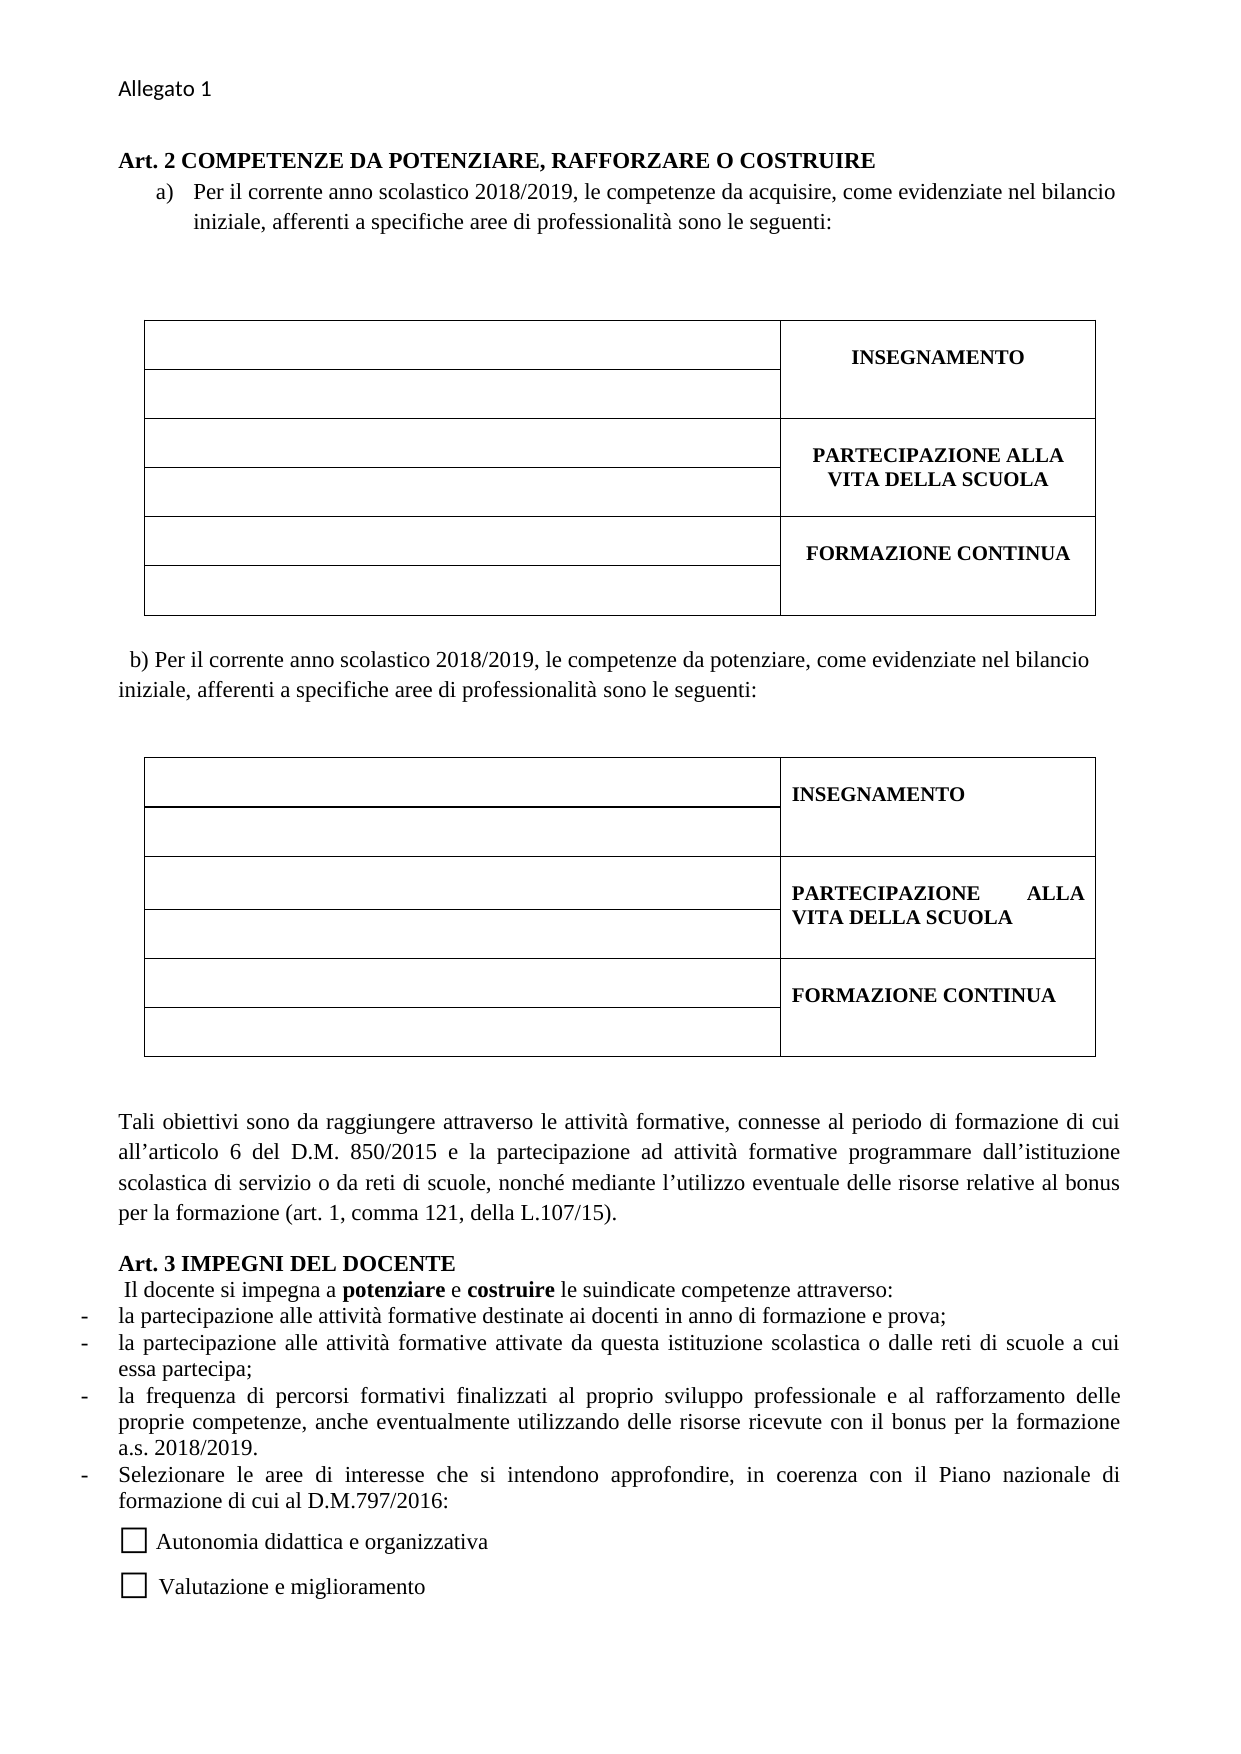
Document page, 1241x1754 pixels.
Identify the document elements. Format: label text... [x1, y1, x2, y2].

table_header [145, 321, 780, 369]
text Art. 2 COMPETENZE DA POTENZIARE, RAFFORZARE O COSTRUIRE [118, 148, 1122, 174]
table_header [145, 758, 780, 806]
list la frequenza di percorsi formativi finalizzati al proprio sviluppo professionale e al rafforzamento delle proprie competenze, anche eventualmente utilizzando delle risorse ricevute con il bonus per la formazione a.s. 2018/2019. [81, 1382, 1122, 1461]
table_cell [145, 910, 780, 958]
table_cell [145, 419, 780, 467]
table_cell [145, 370, 780, 418]
table_cell PARTECIPAZIONE ALLA VITA DELLA SCUOLA [781, 857, 1095, 958]
list la partecipazione alle attività formative destinate ai docenti in anno di formazione e prova; [81, 1303, 1122, 1329]
table_cell [145, 959, 780, 1007]
text Art. 3 IMPEGNI DEL DOCENTE [118, 1250, 1122, 1276]
list □ Valutazione e miglioramento [118, 1559, 1122, 1604]
table_cell [145, 468, 780, 516]
table_cell [145, 808, 780, 856]
text Tali obiettivi sono da raggiungere attraverso le attività formative, connesse al periodo di formazione di cui all’articolo 6 del D.M. 850/2015 e la partecipazione ad attività formative programmare dall’istituzione scolastica di servizio o da reti di scuole, nonché mediante l’utilizzo eventuale delle risorse relative al bonus per la formazione (art. 1, comma 121, della L.107/15). [118, 1195, 1122, 1225]
table_cell [145, 857, 780, 909]
table_cell [145, 1008, 780, 1056]
table_cell FORMAZIONE CONTINUA [781, 517, 1095, 614]
table_cell [145, 566, 780, 614]
table_cell PARTECIPAZIONE ALLA VITA DELLA SCUOLA [781, 419, 1095, 516]
table_header INSEGNAMENTO [781, 758, 1095, 856]
list Selezionare le aree di interesse che si intendono approfondire, in coerenza con il Piano nazionale di formazione di cui al D.M.797/2016: [81, 1461, 1122, 1513]
table_header INSEGNAMENTO [781, 321, 1095, 418]
list la partecipazione alle attività formative attivate da questa istituzione scolastica o dalle reti di scuole a cui essa partecipa; [81, 1329, 1122, 1382]
text Il docente si impegna a potenziare e costruire le suindicate competenze attraverso: [118, 1276, 1122, 1303]
table_cell [145, 517, 780, 565]
table_cell FORMAZIONE CONTINUA [781, 959, 1095, 1056]
list □ Autonomia didattica e organizzativa [118, 1513, 1122, 1559]
list Per il corrente anno scolastico 2018/2019, le competenze da acquisire, come evidenziate nel bilancio iniziale, afferenti a specifiche aree di professionalità sono le seguenti: [156, 178, 1122, 234]
list b) Per il corrente anno scolastico 2018/2019, le competenze da potenziare, come evidenziate nel bilancio iniziale, afferenti a specifiche aree di professionalità sono le seguenti: [118, 646, 1122, 702]
